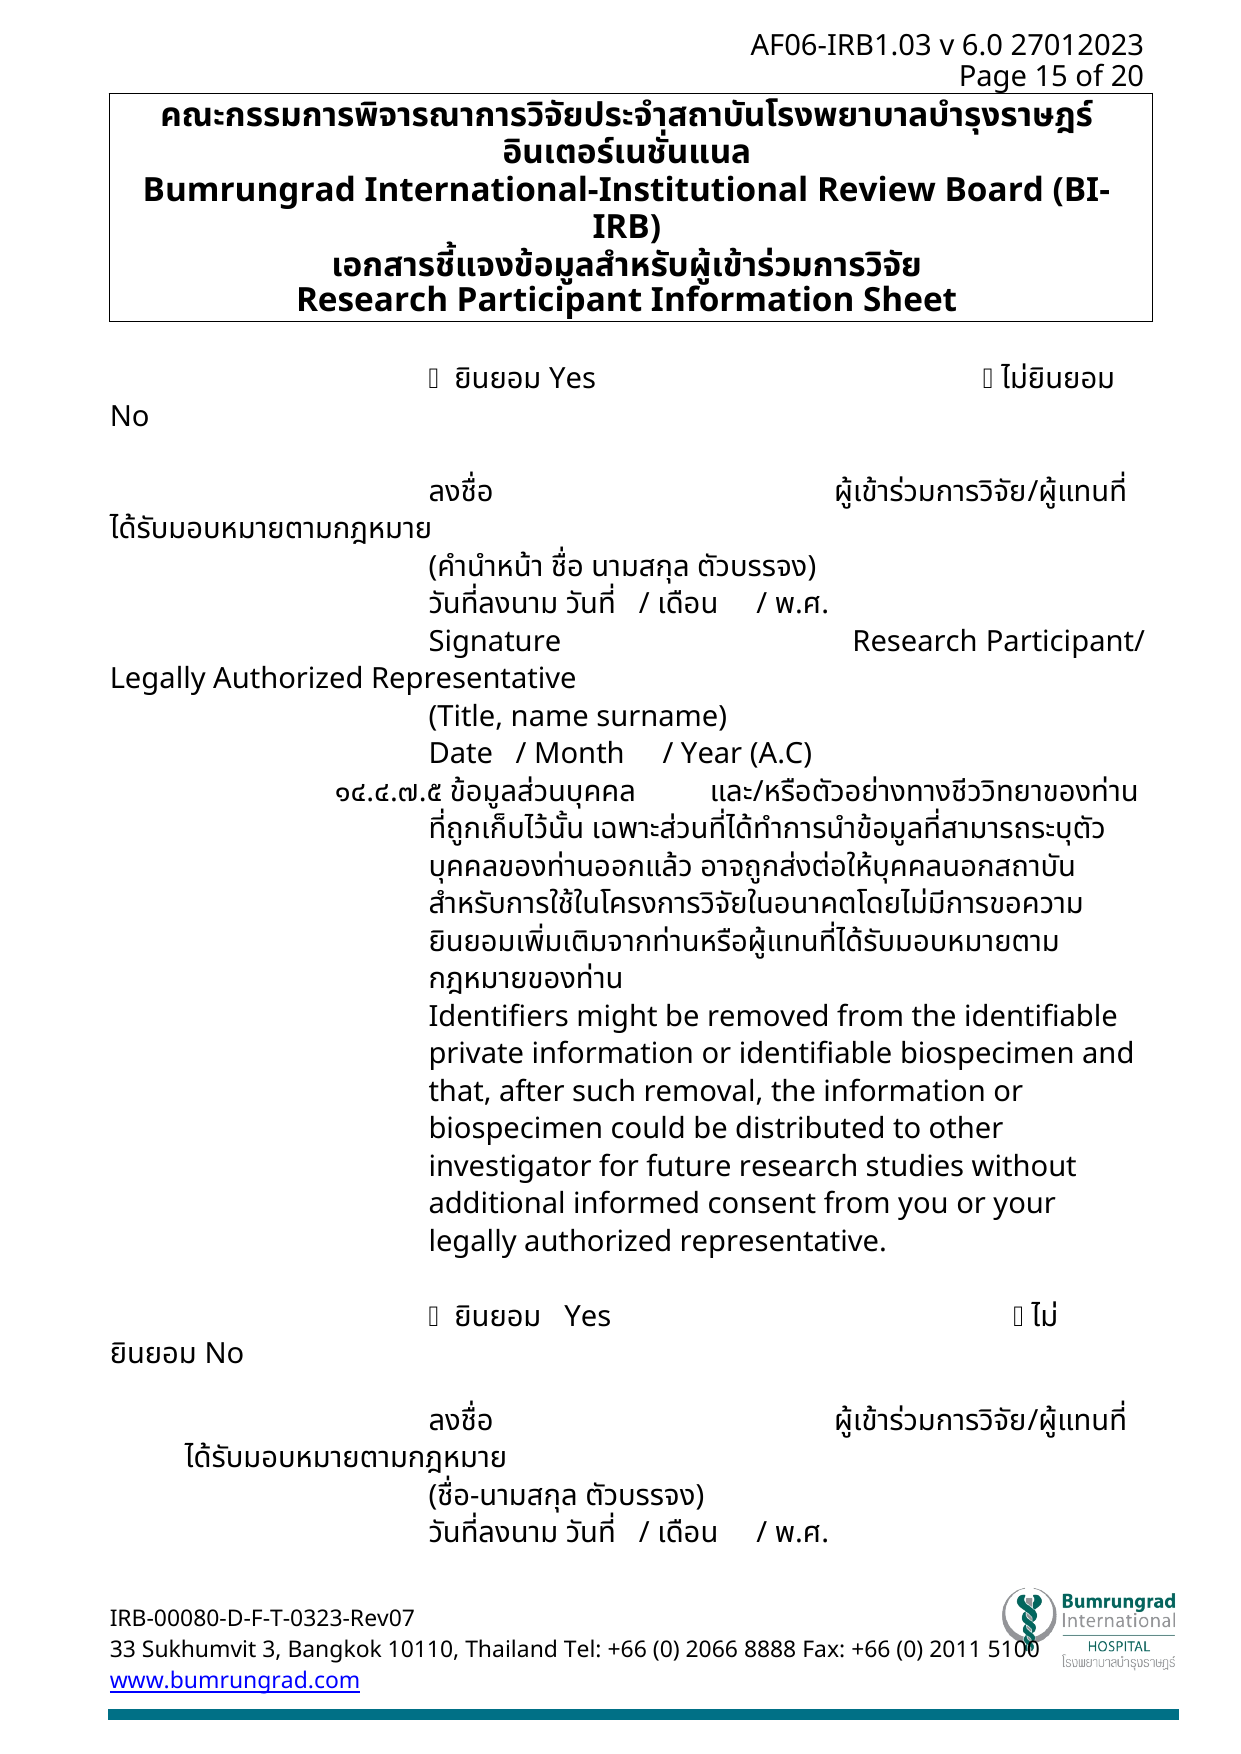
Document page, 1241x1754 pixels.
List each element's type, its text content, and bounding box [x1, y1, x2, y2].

text Date / Month / Year (A.C) [109, 734, 1147, 771]
text (ชื่อ-นามสกุล ตัวบรรจง) [109, 1475, 1144, 1513]
text ยินยอม Yes ไม่ยินยอม No [109, 1296, 1144, 1371]
text วันที่ลงนาม วันที่ / เดือน / พ.ศ. [109, 1513, 1147, 1550]
picture [999, 1580, 1182, 1676]
text วันที่ลงนาม วันที่ / เดือน / พ.ศ. [109, 584, 1147, 621]
text ลงชื่อ ผู้เข้าร่วมการวิจัย/ผู้แทนที่ได้รับมอบหมายตามกฎหมาย [184, 1400, 1144, 1475]
text ลงชื่อ ผู้เข้าร่วมการวิจัย/ผู้แทนที่ได้รับมอบหมายตามกฎหมาย [109, 471, 1144, 546]
text (คำนำหน้า ชื่อ นามสกุล ตัวบรรจง) [109, 546, 1144, 584]
text (Title, name surname) [109, 696, 1147, 734]
text ๑๔.๔.๗.๕ ข้อมูลส่วนบุคคล และ/หรือตัวอย่างทางชีววิทยาของท่านที่ถูกเก็บไว้นั้น เฉพาะส่วนที่ได้ทำการนำข้อมูลที่สามารถระบุตัวบุคคลของท่านออกแล้ว อาจถูกส่งต่อให้บุคคลนอกสถาบันสำหรับการใช้ในโครงการวิจัยในอนาคตโดยไม่มีการขอความยินยอมเพิ่มเติมจากท่านหรือผู้แทนที่ได้รับมอบหมายตามกฎหมายของท่าน [334, 771, 1144, 996]
text ยินยอม Yes ไม่ยินยอม No [109, 359, 1144, 434]
text Identifiers might be removed from the identifiable private information or identifiable biospecimen and that, after such removal, the information or biospecimen could be distributed to other investigator for future research studies without additional informed consent from you or your legally authorized representative. [428, 996, 1144, 1259]
text Signature Research Participant/ Legally Authorized Representative [109, 621, 1147, 696]
